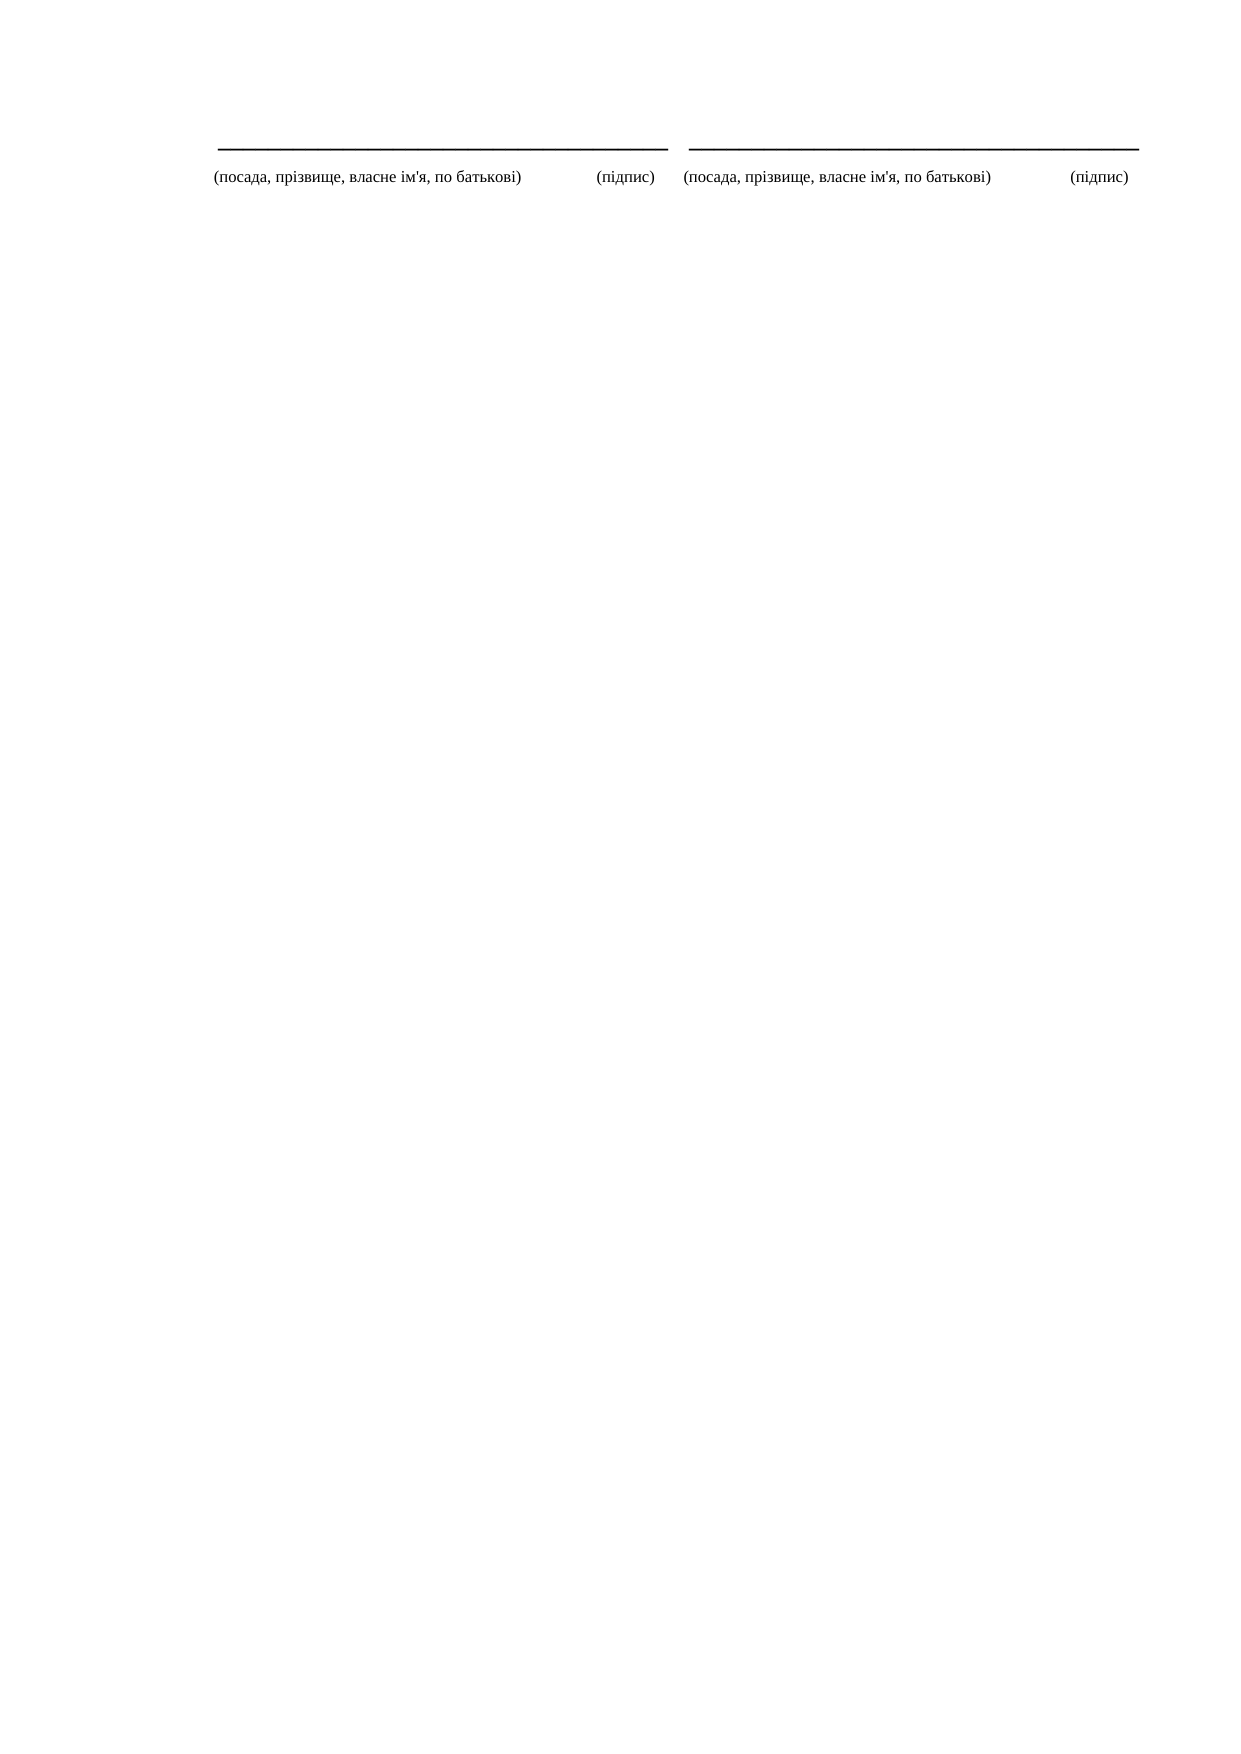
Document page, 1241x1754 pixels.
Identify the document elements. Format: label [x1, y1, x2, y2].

table_header [208, 118, 678, 204]
table_header [678, 118, 1150, 204]
